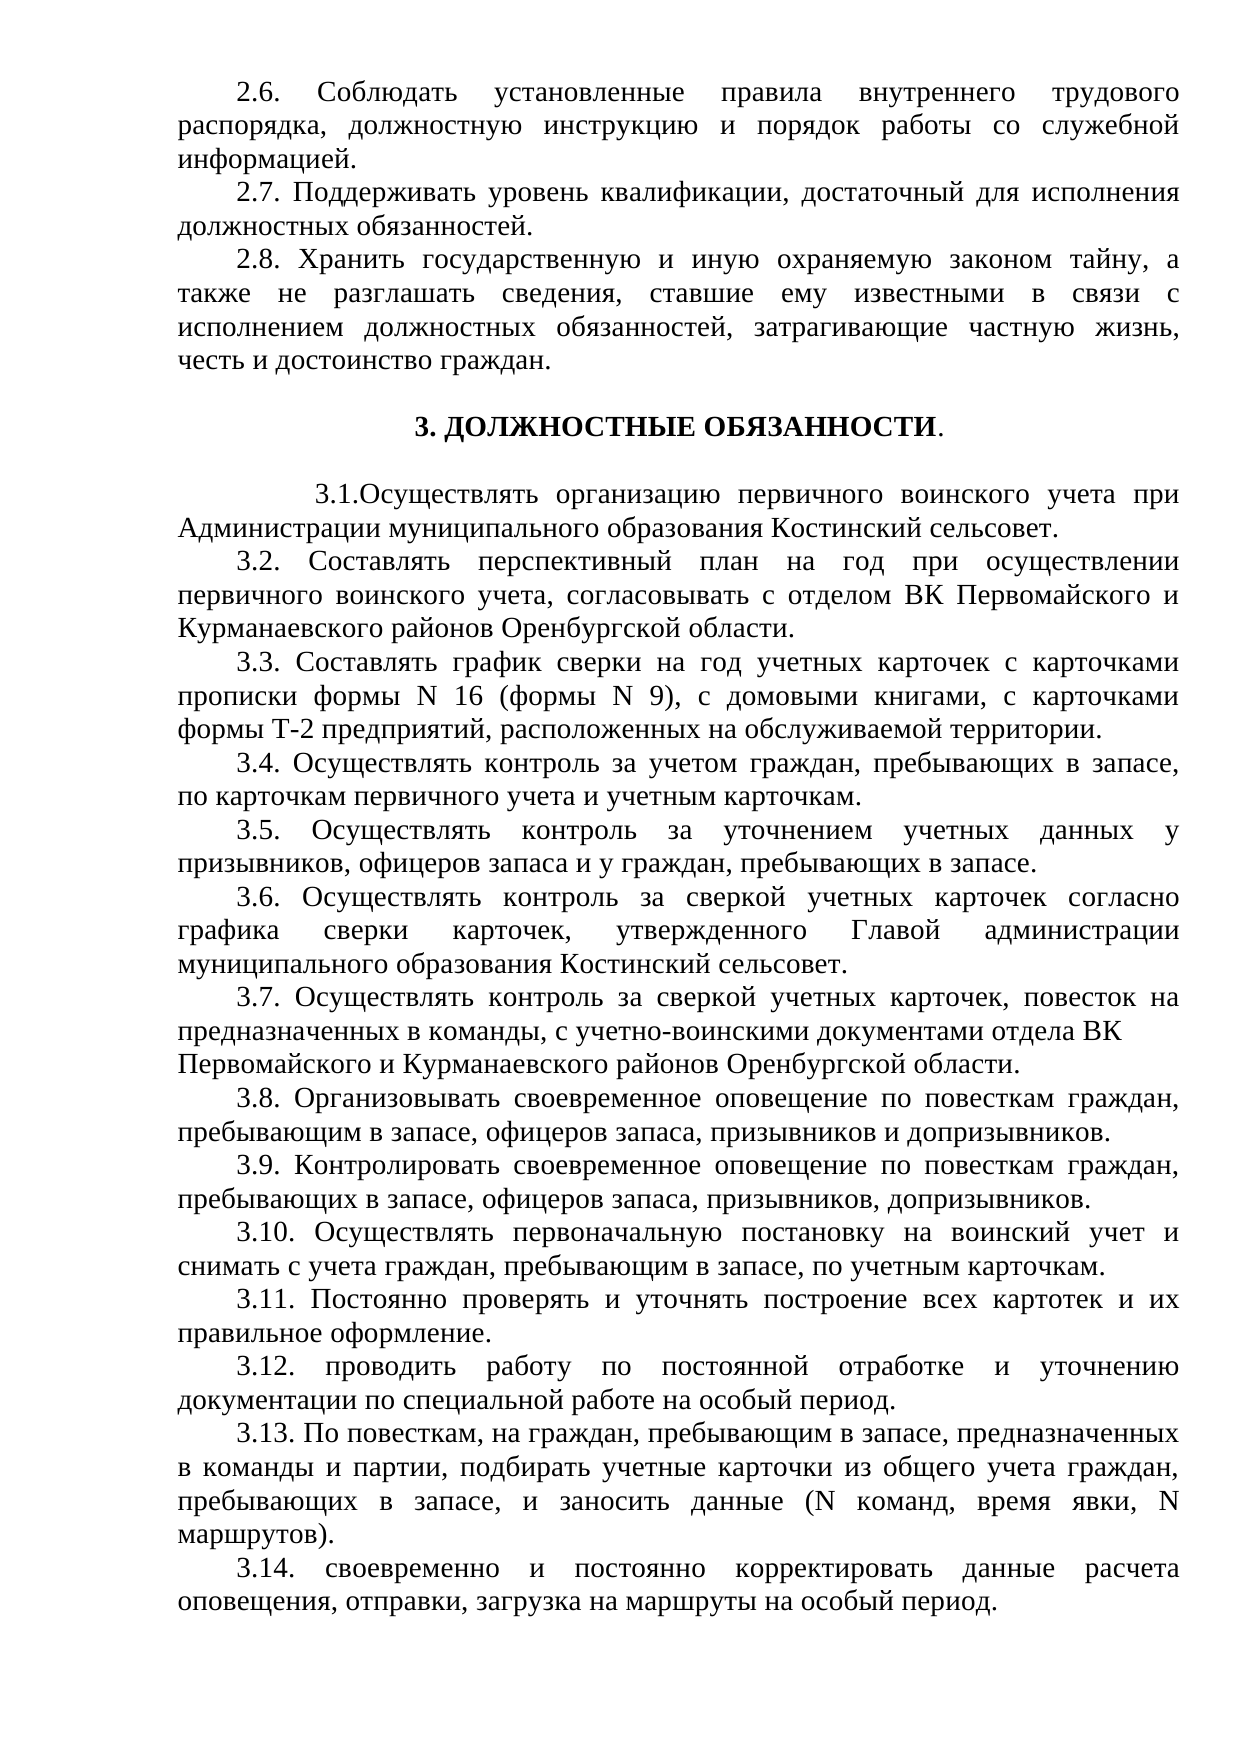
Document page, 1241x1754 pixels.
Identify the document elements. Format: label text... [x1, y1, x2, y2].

text 3.6. Осуществлять контроль за сверкой учетных карточек согласно графика сверки карточек, утвержденного Главой администрации муниципального образования Костинский сельсовет. [177, 879, 1181, 979]
text 3.13. По повесткам, на граждан, пребывающим в запасе, предназначенных в команды и партии, подбирать учетные карточки из общего учета граждан, пребывающих в запасе, и заносить данные (N команд, время явки, N маршрутов). [177, 1416, 1181, 1550]
text Первомайского и Курманаевского районов Оренбургской области. [177, 1047, 1181, 1080]
text 3.4. Осуществлять контроль за учетом граждан, пребывающих в запасе, по карточкам первичного учета и учетным карточкам. [177, 745, 1181, 812]
text 3.12. проводить работу по постоянной отработке и уточнению документации по специальной работе на особый период. [177, 1348, 1181, 1416]
text 2.6. Соблюдать установленные правила внутреннего трудового распорядка, должностную инструкцию и порядок работы со служебной информацией. [177, 74, 1181, 174]
text 3.2. Составлять перспективный план на год при осуществлении первичного воинского учета, согласовывать с отделом ВК Первомайского и Курманаевского районов Оренбургской области. [177, 543, 1181, 644]
text 3.8. Организовывать своевременное оповещение по повесткам граждан, пребывающим в запасе, офицеров запаса, призывников и допризывников. [177, 1080, 1181, 1147]
text 3.10. Осуществлять первоначальную постановку на воинский учет и снимать с учета граждан, пребывающим в запасе, по учетным карточкам. [177, 1214, 1181, 1281]
text 2.8. Хранить государственную и иную охраняемую законом тайну, а также не разглашать сведения, ставшие ему известными в связи с исполнением должностных обязанностей, затрагивающие частную жизнь, честь и достоинство граждан. [177, 242, 1181, 376]
text 3.3. Составлять график сверки на год учетных карточек с карточками прописки формы N 16 (формы N 9), с домовыми книгами, с карточками формы Т-2 предприятий, расположенных на обслуживаемой территории. [177, 644, 1181, 745]
text 3.11. Постоянно проверять и уточнять построение всех картотек и их правильное оформление. [177, 1281, 1181, 1348]
text 3.9. Контролировать своевременное оповещение по повесткам граждан, пребывающих в запасе, офицеров запаса, призывников, допризывников. [177, 1147, 1181, 1214]
text 3.1.Осуществлять организацию первичного воинского учета при Администрации муниципального образования Костинский сельсовет. [177, 443, 1181, 543]
text 3. ДОЛЖНОСТНЫЕ ОБЯЗАННОСТИ. [177, 409, 1181, 443]
text 3.5. Осуществлять контроль за уточнением учетных данных у призывников, офицеров запаса и у граждан, пребывающих в запасе. [177, 812, 1181, 879]
text 3.14. своевременно и постоянно корректировать данные расчета оповещения, отправки, загрузка на маршруты на особый период. [177, 1550, 1181, 1617]
text 3.7. Осуществлять контроль за сверкой учетных карточек, повесток на предназначенных в команды, с учетно-воинскими документами отдела ВК [177, 979, 1181, 1047]
text 2.7. Поддерживать уровень квалификации, достаточный для исполнения должностных обязанностей. [177, 174, 1181, 242]
